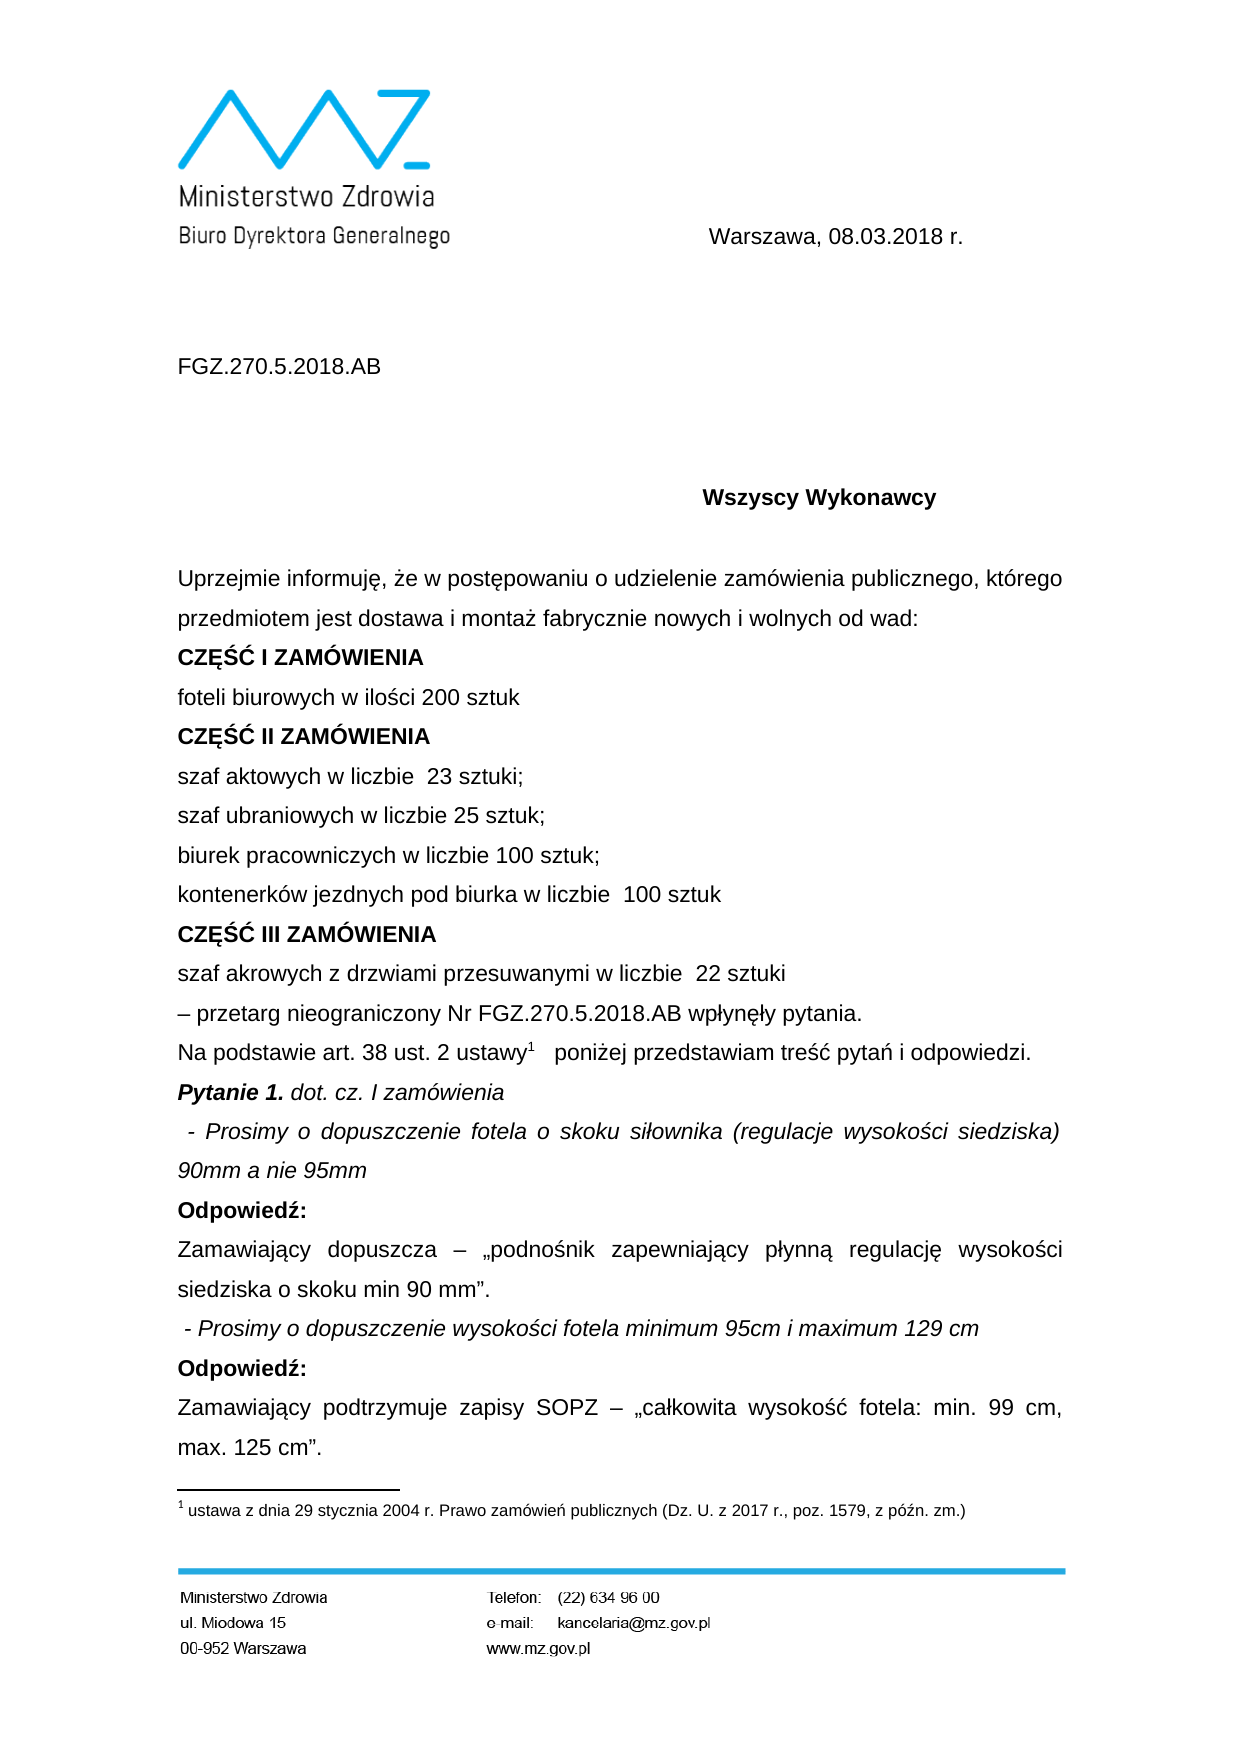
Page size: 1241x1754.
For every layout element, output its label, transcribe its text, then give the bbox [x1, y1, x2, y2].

text szaf akrowych z drzwiami przesuwanymi w liczbie 22 sztuki [177, 960, 1063, 986]
text kontenerków jezdnych pod biurka w liczbie 100 sztuk [177, 881, 1063, 907]
picture [144, 70, 463, 262]
text - Prosimy o dopuszczenie fotela o skoku siłownika (regulacje wysokości siedziska) 90mm a nie 95mm [177, 1118, 1063, 1184]
text FGZ.270.5.2018.AB [177, 353, 1063, 379]
text CZĘŚĆ II ZAMÓWIENIA [177, 723, 1063, 749]
text Uprzejmie informuję, że w postępowaniu o udzielenie zamówienia publicznego, którego przedmiotem jest dostawa i montaż fabrycznie nowych i wolnych od wad: [177, 565, 1063, 631]
text biurek pracowniczych w liczbie 100 sztuk; [177, 842, 1063, 868]
picture [148, 1561, 1093, 1672]
text szaf ubraniowych w liczbie 25 sztuk; [177, 802, 1063, 828]
text Pytanie 1. dot. cz. I zamówienia [177, 1078, 1063, 1105]
text Odpowiedź: [177, 1355, 1063, 1381]
text foteli biurowych w ilości 200 sztuk [177, 684, 1063, 710]
text - Prosimy o dopuszczenie wysokości fotela minimum 95cm i maximum 129 cm [177, 1315, 1063, 1342]
text Zamawiający dopuszcza – „podnośnik zapewniający płynną regulację wysokości siedziska o skoku min 90 mm”. [177, 1236, 1063, 1302]
text Zamawiający podtrzymuje zapisy SOPZ – „całkowita wysokość fotela: min. 99 cm, max. 125 cm”. [177, 1394, 1063, 1460]
text CZĘŚĆ III ZAMÓWIENIA [177, 921, 1063, 947]
text Wszyscy Wykonawcy [702, 484, 1063, 510]
text – przetarg nieograniczony Nr FGZ.270.5.2018.AB wpłynęły pytania. [177, 999, 1063, 1026]
text Na podstawie art. 38 ust. 2 ustawy poniżej przedstawiam treść pytań i odpowiedzi. [177, 1039, 1063, 1065]
text CZĘŚĆ I ZAMÓWIENIA [177, 644, 1063, 671]
text Odpowiedź: [177, 1197, 1063, 1223]
text szaf aktowych w liczbie 23 sztuki; [177, 763, 1063, 789]
text Warszawa, 08.03.2018 r. [702, 223, 1063, 249]
